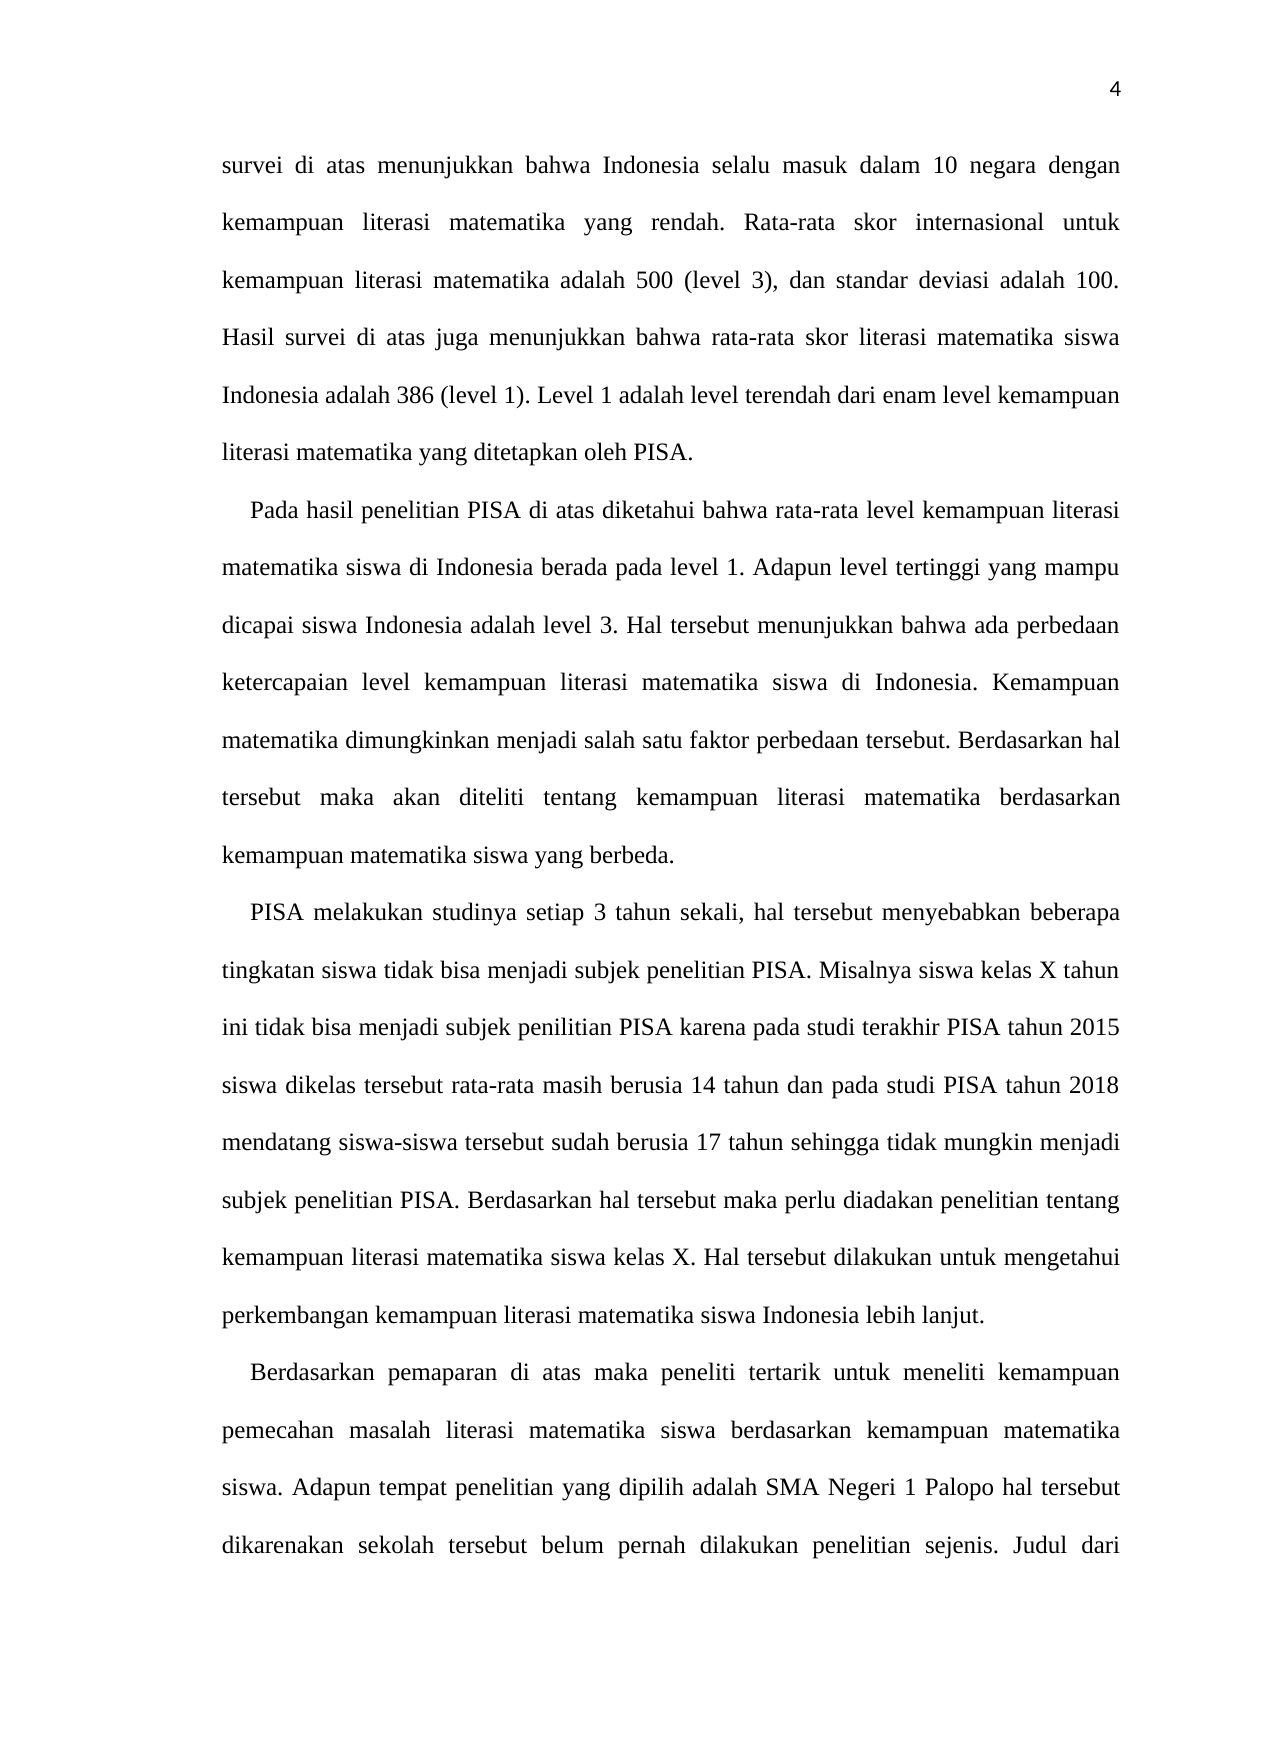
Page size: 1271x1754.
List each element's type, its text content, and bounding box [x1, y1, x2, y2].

list Pada hasil penelitian PISA di atas diketahui bahwa rata-rata level kemampuan literasi matematika siswa di Indonesia berada pada level 1. Adapun level tertinggi yang mampu dicapai siswa Indonesia adalah level 3. Hal tersebut menunjukkan bahwa ada perbedaan ketercapaian level kemampuan literasi matematika siswa di Indonesia. Kemampuan matematika dimungkinkan menjadi salah satu faktor perbedaan tersebut. Berdasarkan hal tersebut maka akan diteliti tentang kemampuan literasi matematika berdasarkan kemampuan matematika siswa yang berbeda. [222, 495, 1121, 869]
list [222, 150, 1121, 466]
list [222, 1357, 1121, 1559]
list PISA melakukan studinya setiap 3 tahun sekali, hal tersebut menyebabkan beberapa tingkatan siswa tidak bisa menjadi subjek penelitian PISA. Misalnya siswa kelas X tahun ini tidak bisa menjadi subjek penilitian PISA karena pada studi terakhir PISA tahun 2015 siswa dikelas tersebut rata-rata masih berusia 14 tahun dan pada studi PISA tahun 2018 mendatang siswa-siswa tersebut sudah berusia 17 tahun sehingga tidak mungkin menjadi subjek penelitian PISA. Berdasarkan hal tersebut maka perlu diadakan penelitian tentang kemampuan literasi matematika siswa kelas X. Hal tersebut dilakukan untuk mengetahui perkembangan kemampuan literasi matematika siswa Indonesia lebih lanjut. [222, 897, 1121, 1329]
